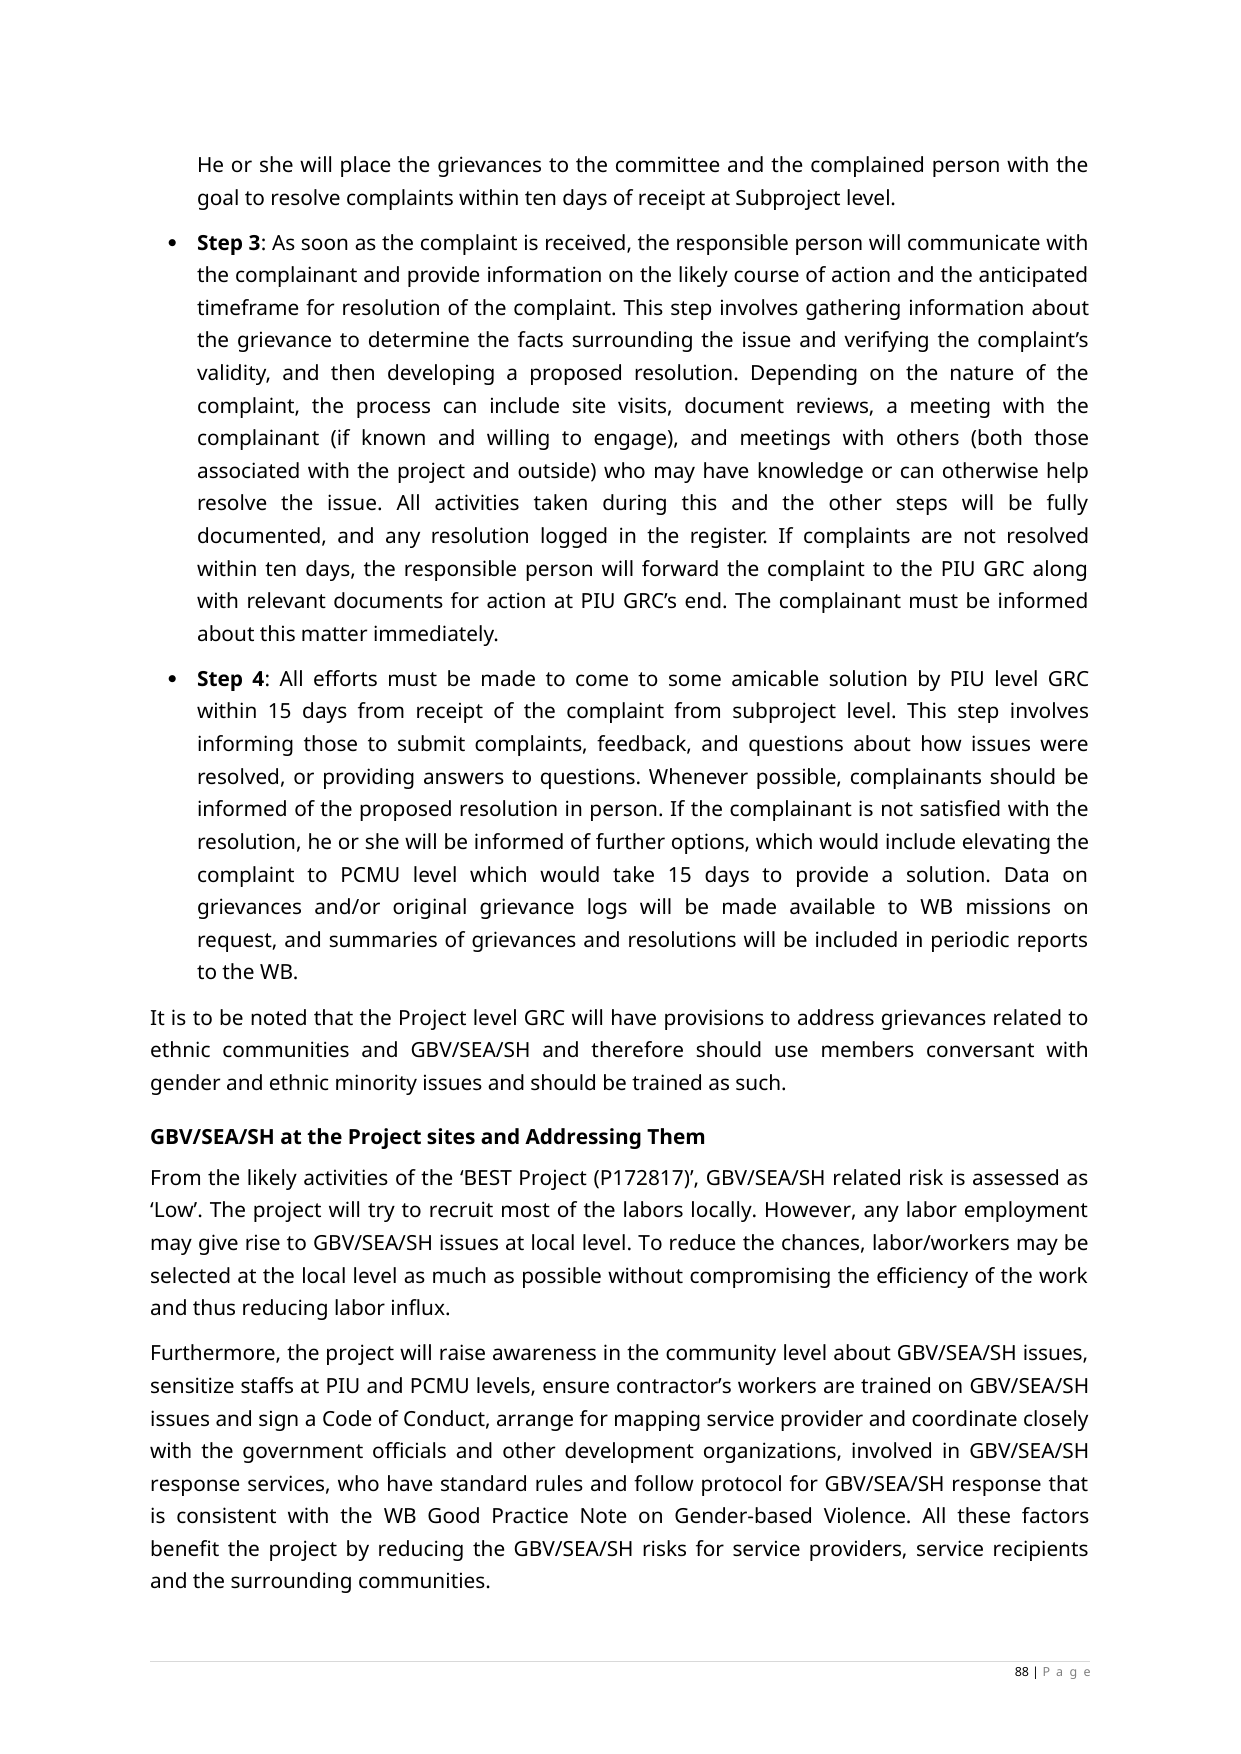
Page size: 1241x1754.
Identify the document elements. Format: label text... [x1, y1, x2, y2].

list Step 3: As soon as the complaint is received, the responsible person will communicate with the complainant and provide information on the likely course of action and the anticipated timeframe for resolution of the complaint. This step involves gathering information about the grievance to determine the facts surrounding the issue and verifying the complaint’s validity, and then developing a proposed resolution. Depending on the nature of the complaint, the process can include site visits, document reviews, a meeting with the complainant (if known and willing to engage), and meetings with others (both those associated with the project and outside) who may have knowledge or can otherwise help resolve the issue. All activities taken during this and the other steps will be fully documented, and any resolution logged in the register. If complaints are not resolved within ten days, the responsible person will forward the complaint to the PIU GRC along with relevant documents for action at PIU GRC’s end. The complainant must be informed about this matter immediately. [169, 228, 1090, 647]
text From the likely activities of the ‘BEST Project (P172817)’, GBV/SEA/SH related risk is assessed as ‘Low’. The project will try to recruit most of the labors locally. However, any labor employment may give rise to GBV/SEA/SH issues at local level. To reduce the chances, labor/workers may be selected at the local level as much as possible without compromising the efficiency of the work and thus reducing labor influx. [150, 1163, 1090, 1322]
text It is to be noted that the Project level GRC will have provisions to address grievances related to ethnic communities and GBV/SEA/SH and therefore should use members conversant with gender and ethnic minority issues and should be trained as such. [150, 1003, 1090, 1096]
text Furthermore, the project will raise awareness in the community level about GBV/SEA/SH issues, sensitize staffs at PIU and PCMU levels, ensure contractor’s workers are trained on GBV/SEA/SH issues and sign a Code of Conduct, arrange for mapping service provider and coordinate closely with the government officials and other development organizations, involved in GBV/SEA/SH response services, who have standard rules and follow protocol for GBV/SEA/SH response that is consistent with the WB Good Practice Note on Gender-based Violence. All these factors benefit the project by reducing the GBV/SEA/SH risks for service providers, service recipients and the surrounding communities. [150, 1338, 1090, 1595]
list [169, 150, 1090, 211]
text GBV/SEA/SH at the Project sites and Addressing Them [150, 1113, 1090, 1150]
list Step 4: All efforts must be made to come to some amicable solution by PIU level GRC within 15 days from receipt of the complaint from subproject level. This step involves informing those to submit complaints, feedback, and questions about how issues were resolved, or providing answers to questions. Whenever possible, complainants should be informed of the proposed resolution in person. If the complainant is not satisfied with the resolution, he or she will be informed of further options, which would include elevating the complaint to PCMU level which would take 15 days to provide a solution. Data on grievances and/or original grievance logs will be made available to WB missions on request, and summaries of grievances and resolutions will be included in periodic reports to the WB. [169, 664, 1090, 986]
